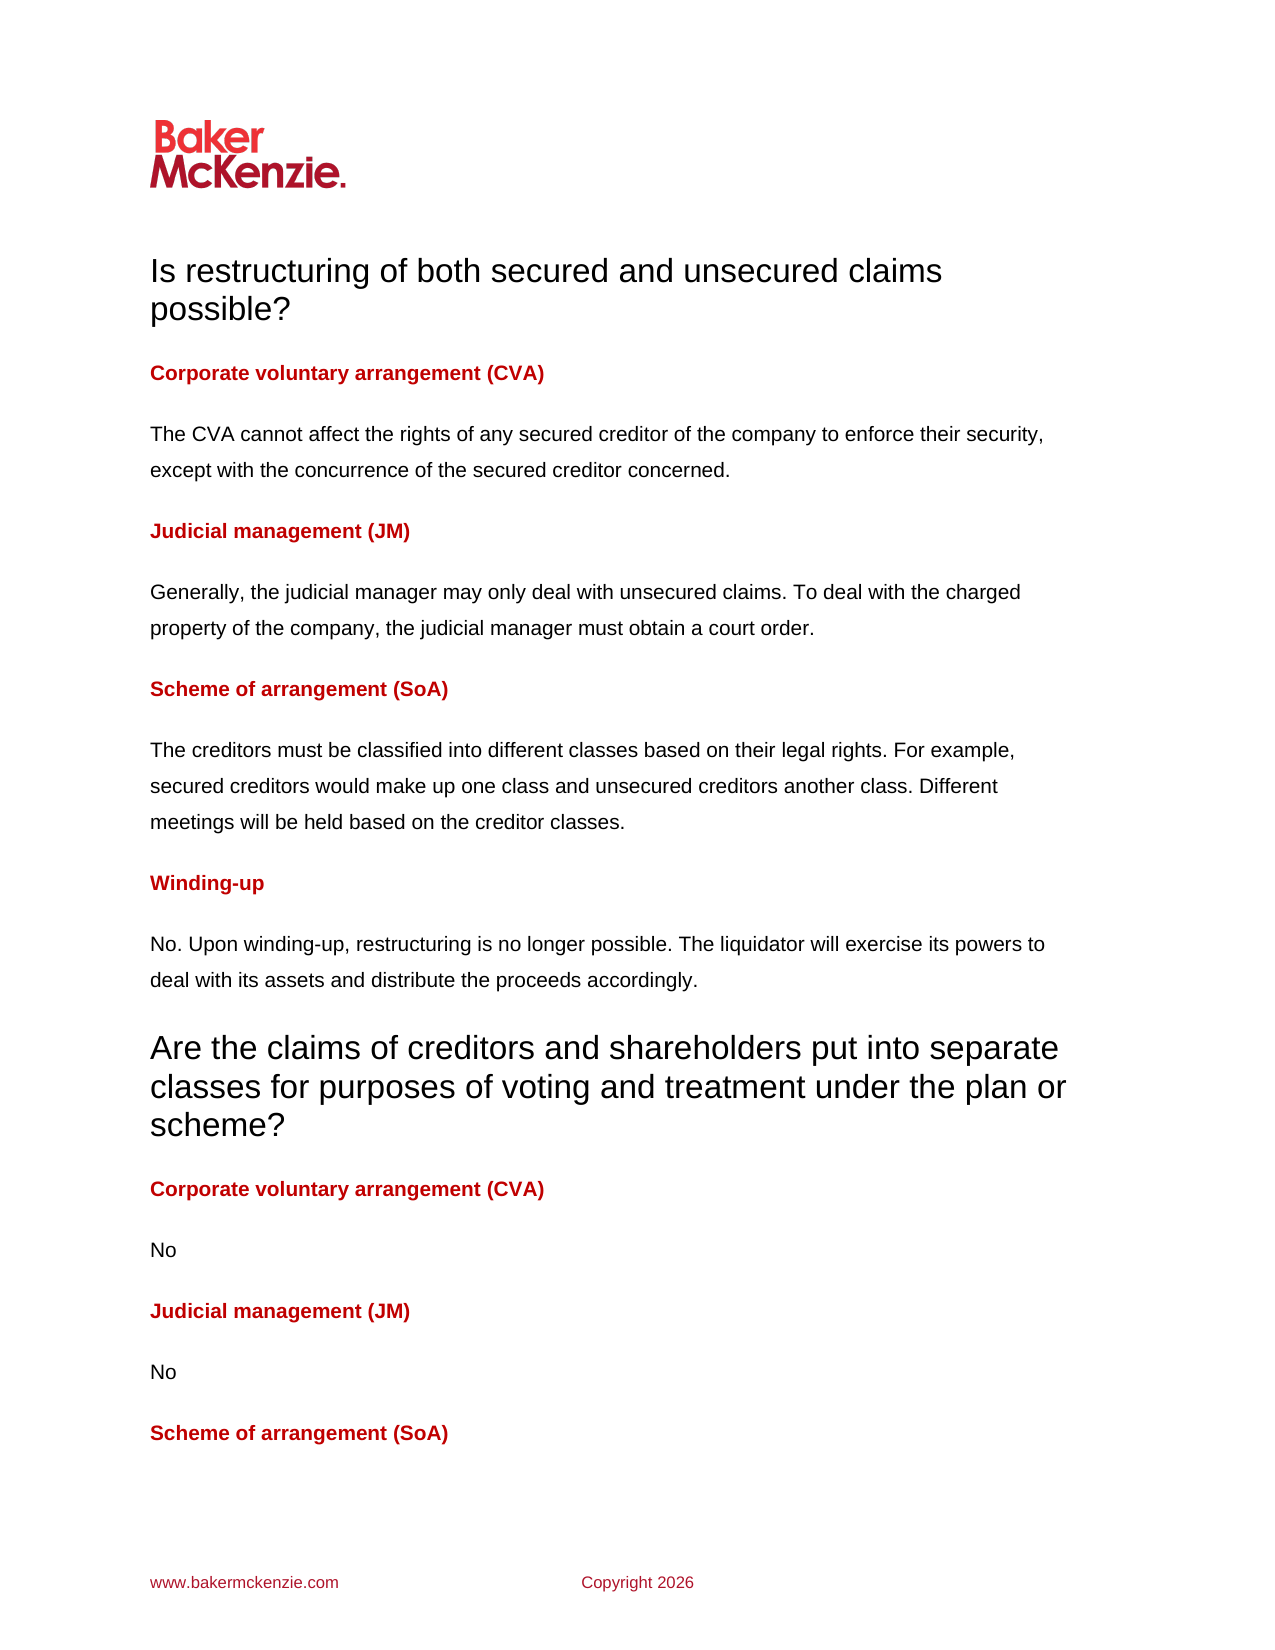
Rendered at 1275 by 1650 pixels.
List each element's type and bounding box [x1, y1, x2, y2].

picture [150, 120, 346, 189]
